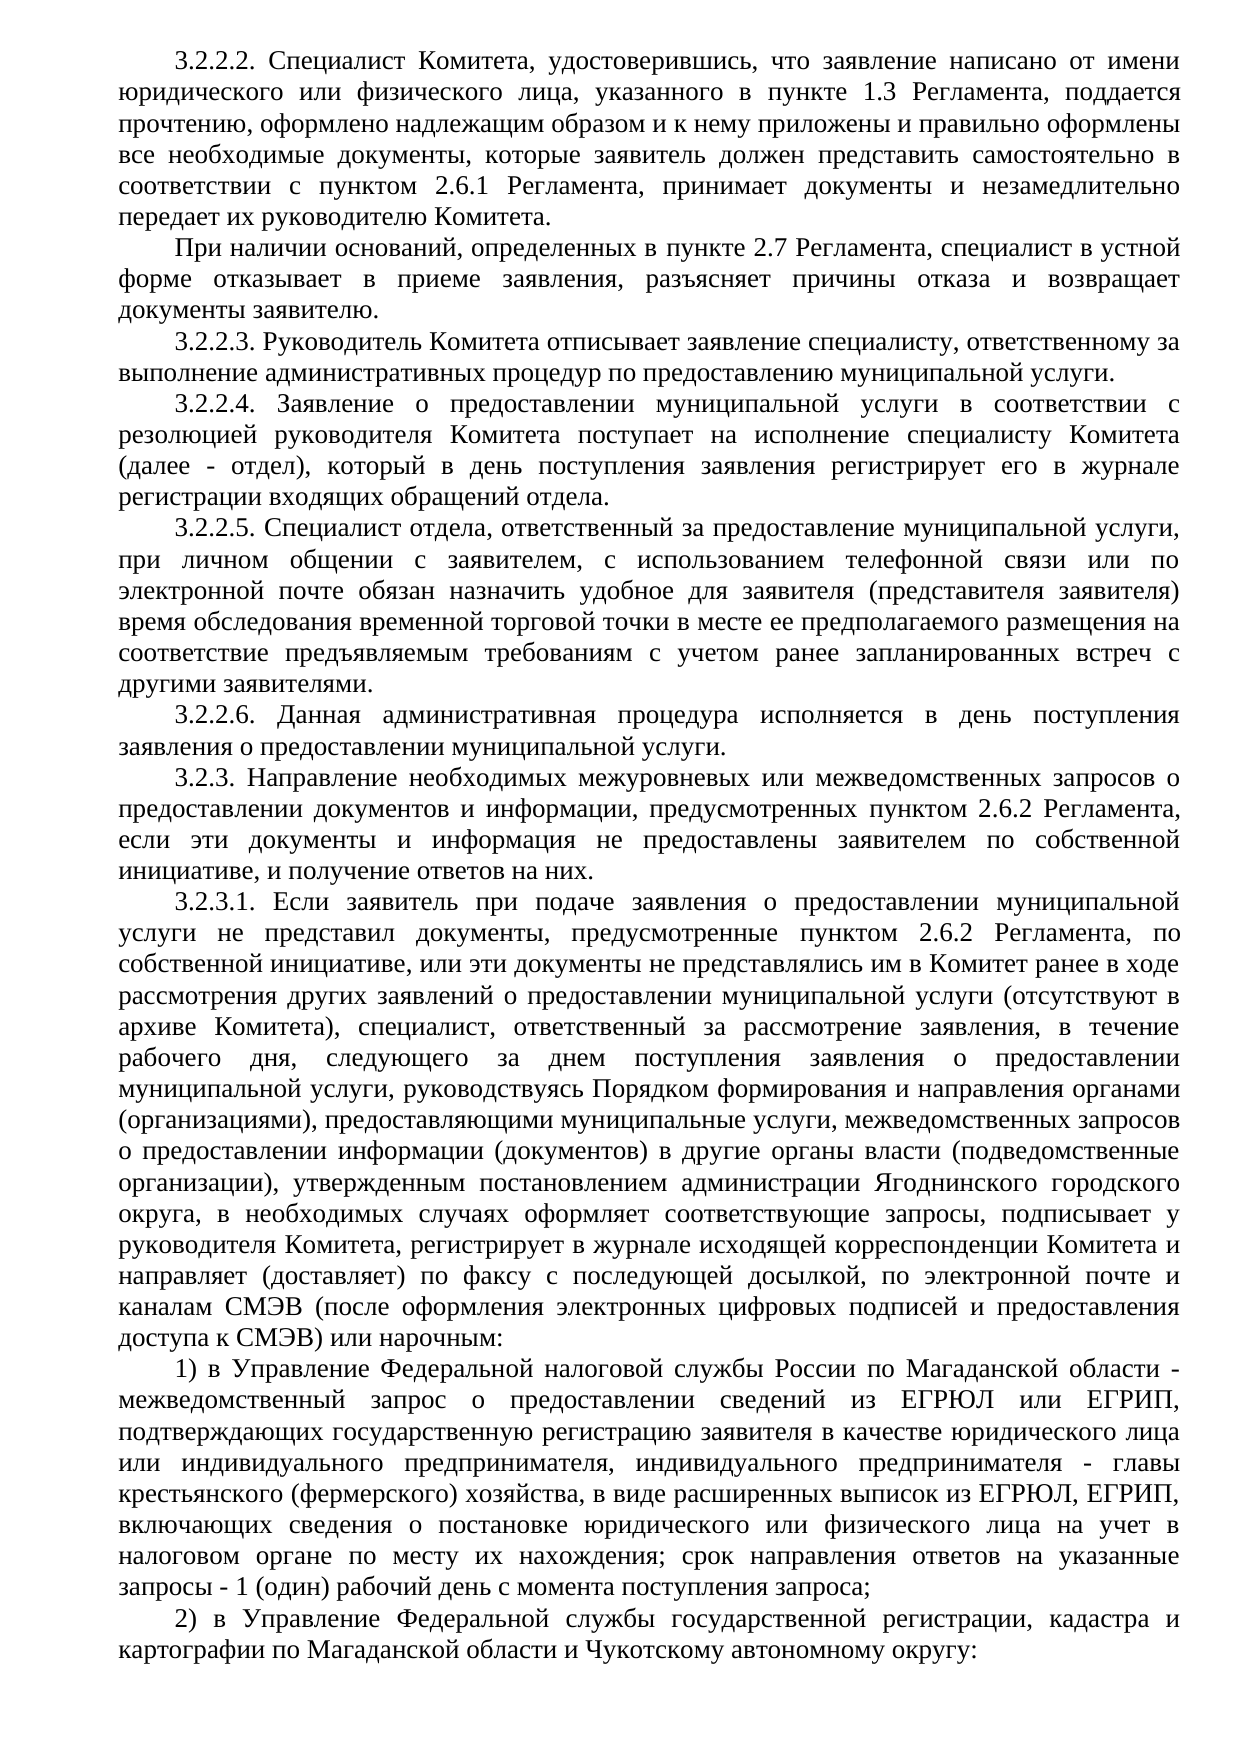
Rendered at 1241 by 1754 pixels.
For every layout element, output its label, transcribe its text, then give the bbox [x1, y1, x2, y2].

text 3.2.2.3. Руководитель Комитета отписывает заявление специалисту, ответственному за выполнение административных процедур по предоставлению муниципальной услуги. [118, 325, 1181, 387]
text 3.2.3. Направление необходимых межуровневых или межведомственных запросов о предоставлении документов и информации, предусмотренных пунктом 2.6.2 Регламента, если эти документы и информация не предоставлены заявителем по собственной инициативе, и получение ответов на них. [118, 761, 1181, 885]
text 2) в Управление Федеральной службы государственной регистрации, кадастра и картографии по Магаданской области и Чукотскому автономному округу: [118, 1602, 1181, 1664]
text 3.2.2.6. Данная административная процедура исполняется в день поступления заявления о предоставлении муниципальной услуги. [118, 698, 1181, 761]
text 3.2.2.4. Заявление о предоставлении муниципальной услуги в соответствии с резолюцией руководителя Комитета поступает на исполнение специалисту Комитета (далее - отдел), который в день поступления заявления регистрирует его в журнале регистрации входящих обращений отдела. [118, 387, 1181, 512]
text 3.2.3.1. Если заявитель при подаче заявления о предоставлении муниципальной услуги не представил документы, предусмотренные пунктом 2.6.2 Регламента, по собственной инициативе, или эти документы не представлялись им в Комитет ранее в ходе рассмотрения других заявлений о предоставлении муниципальной услуги (отсутствуют в архиве Комитета), специалист, ответственный за рассмотрение заявления, в течение рабочего дня, следующего за днем поступления заявления о предоставлении муниципальной услуги, руководствуясь Порядком формирования и направления органами (организациями), предоставляющими муниципальные услуги, межведомственных запросов о предоставлении информации (документов) в другие органы власти (подведомственные организации), утвержденным постановлением администрации Ягоднинского городского округа, в необходимых случаях оформляет соответствующие запросы, подписывает у руководителя Комитета, регистрирует в журнале исходящей корреспонденции Комитета и направляет (доставляет) по факсу с последующей досылкой, по электронной почте и каналам СМЭВ (после оформления электронных цифровых подписей и предоставления доступа к СМЭВ) или нарочным: [118, 885, 1181, 1352]
text 3.2.2.2. Специалист Комитета, удостоверившись, что заявление написано от имени юридического или физического лица, указанного в пункте 1.3 Регламента, поддается прочтению, оформлено надлежащим образом и к нему приложены и правильно оформлены все необходимые документы, которые заявитель должен представить самостоятельно в соответствии с пунктом 2.6.1 Регламента, принимает документы и незамедлительно передает их руководителю Комитета. [118, 44, 1181, 231]
text 3.2.2.5. Специалист отдела, ответственный за предоставление муниципальной услуги, при личном общении с заявителем, с использованием телефонной связи или по электронной почте обязан назначить удобное для заявителя (представителя заявителя) время обследования временной торговой точки в месте ее предполагаемого размещения на соответствие предъявляемым требованиям с учетом ранее запланированных встреч с другими заявителями. [118, 512, 1181, 698]
text 1) в Управление Федеральной налоговой службы России по Магаданской области - межведомственный запрос о предоставлении сведений из ЕГРЮЛ или ЕГРИП, подтверждающих государственную регистрацию заявителя в качестве юридического лица или индивидуального предпринимателя, индивидуального предпринимателя - главы крестьянского (фермерского) хозяйства, в виде расширенных выписок из ЕГРЮЛ, ЕГРИП, включающих сведения о постановке юридического или физического лица на учет в налоговом органе по месту их нахождения; срок направления ответов на указанные запросы - 1 (один) рабочий день с момента поступления запроса; [118, 1352, 1181, 1602]
text При наличии оснований, определенных в пункте 2.7 Регламента, специалист в устной форме отказывает в приеме заявления, разъясняет причины отказа и возвращает документы заявителю. [118, 231, 1181, 325]
